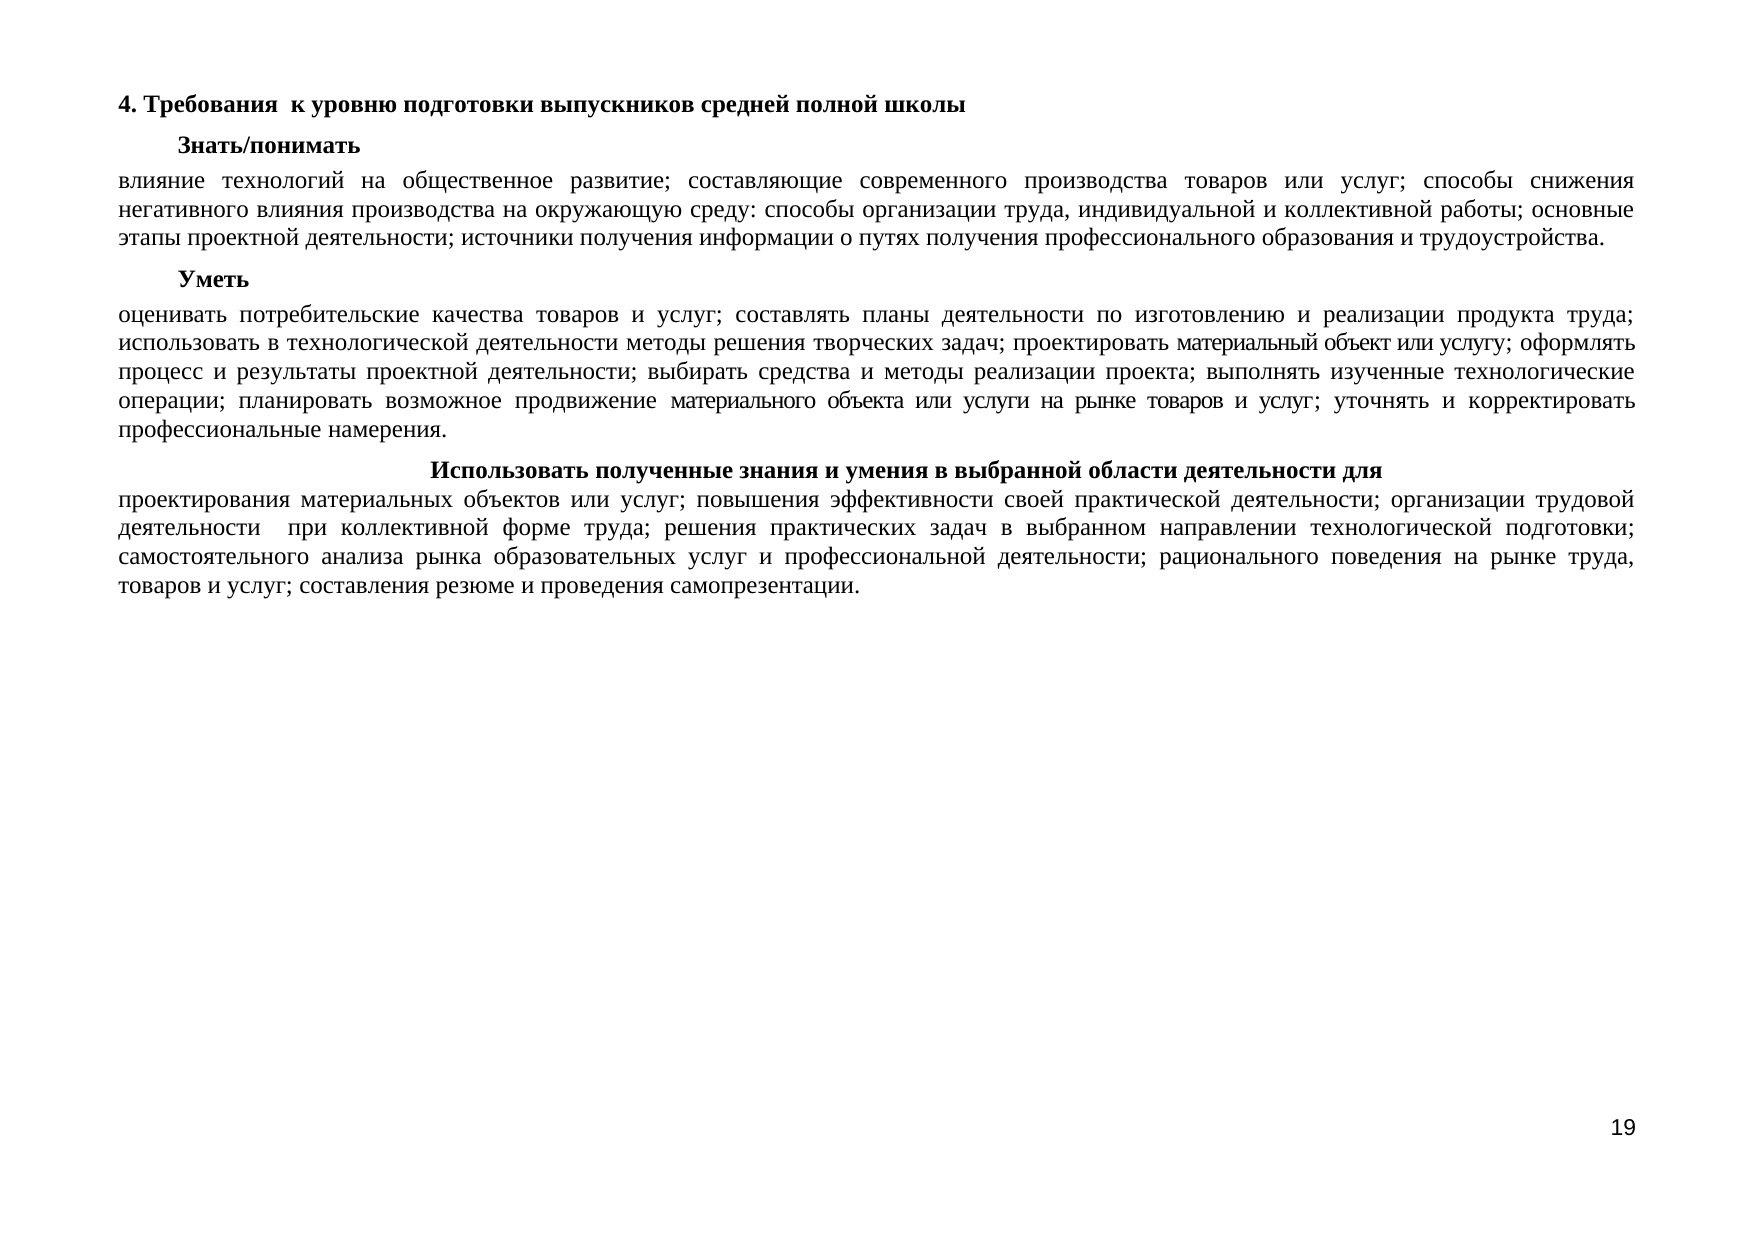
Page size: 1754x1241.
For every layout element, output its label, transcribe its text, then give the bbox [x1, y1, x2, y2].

text влияние технологий на общественное развитие; составляющие современного производства товаров или услуг; способы снижения негативного влияния производства на окружающую среду: способы организации труда, индивидуальной и коллективной работы; основные этапы проектной деятельности; источники получения информации о путях получения профессионального образования и трудоустройства. [118, 165, 1636, 251]
text Уметь [118, 264, 1636, 292]
text Использовать полученные знания и умения в выбранной области деятельности для [177, 455, 1636, 484]
text Знать/понимать [118, 130, 1636, 159]
text оценивать потребительские качества товаров и услуг; составлять планы деятельности по изготовлению и реализации продукта труда; использовать в технологической деятельности методы решения творческих задач; проектировать материальный объект или услугу; оформлять процесс и результаты проектной деятельности; выбирать средства и методы реализации проекта; выполнять изученные технологические операции; планировать возможное продвижение материального объекта или услуги на рынке товаров и услуг; уточнять и корректировать профессиональные намерения. [118, 299, 1636, 442]
text 4. Требования к уровню подготовки выпускников средней полной школы [118, 89, 1636, 117]
text проектирования материальных объектов или услуг; повышения эффективности своей практической деятельности; организации трудовой деятельности при коллективной форме труда; решения практических задач в выбранном направлении технологической подготовки; самостоятельного анализа рынка образовательных услуг и профессиональной деятельности; рационального поведения на рынке труда, товаров и услуг; составления резюме и проведения самопрезентации. [118, 484, 1636, 599]
